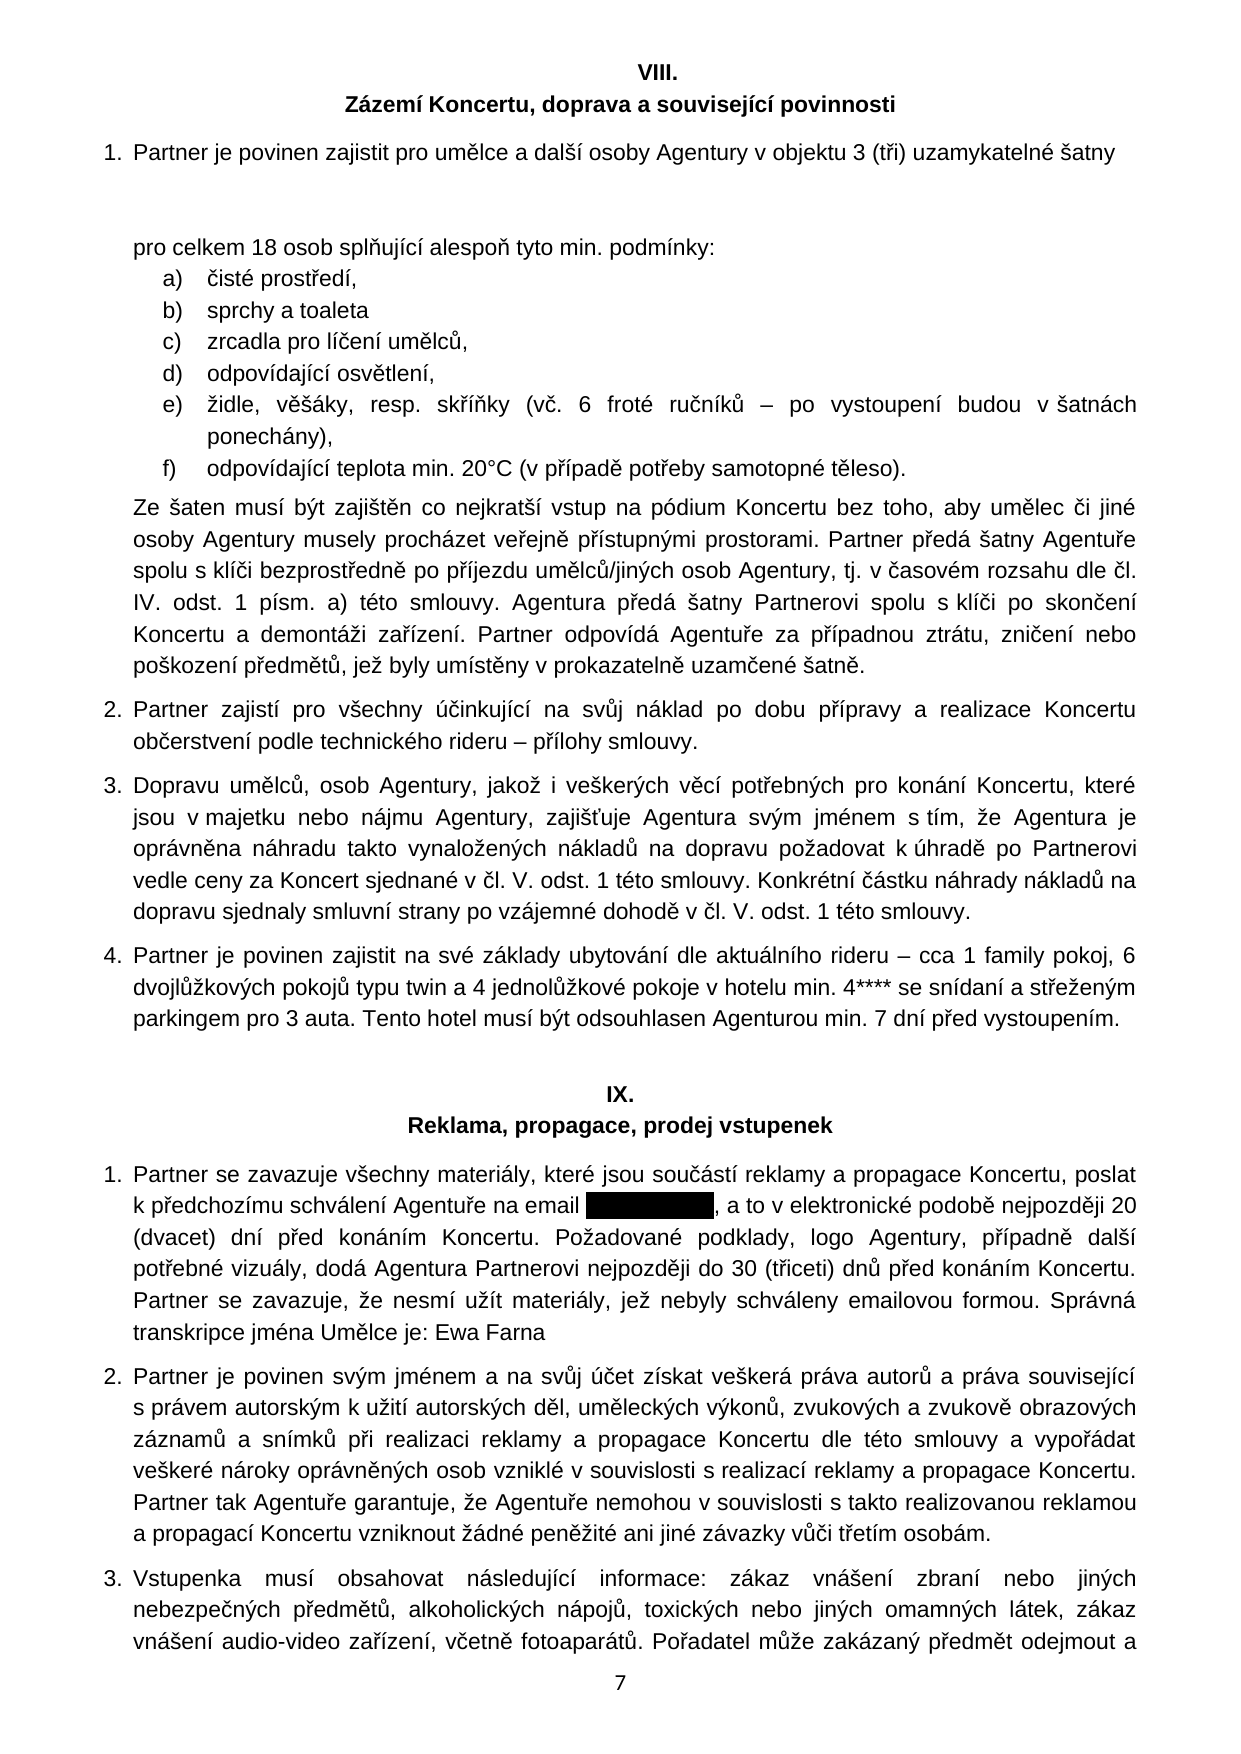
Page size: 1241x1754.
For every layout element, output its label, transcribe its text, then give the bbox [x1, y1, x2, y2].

list odpovídající osvětlení, [162, 360, 1137, 386]
list židle, věšáky, resp. skříňky (vč. 6 froté ručníků – po vystoupení budou v šatnách ponechány), [162, 391, 1137, 449]
list odpovídající teplota min. 20°C (v případě potřeby samotopné těleso). [162, 454, 1137, 481]
list Partner je povinen zajistit pro umělce a další osoby Agentury v objektu 3 (tři) uzamykatelné šatny [103, 139, 1137, 165]
list VIII. [178, 59, 1137, 85]
list Partner se zavazuje všechny materiály, které jsou součástí reklamy a propagace Koncertu, poslat k předchozímu schválení Agentuře na email xxxxxxxxxx, a to v elektronické podobě nejpozději 20 (dvacet) dní před konáním Koncertu. Požadované podklady, logo Agentury, případně další potřebné vizuály, dodá Agentura Partnerovi nejpozději do 30 (třiceti) dnů před konáním Koncertu. Partner se zavazuje, že nesmí užít materiály, jež nebyly schváleny emailovou formou. Správná transkripce jména Umělce je: Ewa Farna [103, 1161, 1137, 1345]
list Partner zajistí pro všechny účinkující na svůj náklad po dobu přípravy a realizace Koncertu občerstvení podle technického rideru – přílohy smlouvy. [103, 696, 1137, 754]
list Partner je povinen svým jménem a na svůj účet získat veškerá práva autorů a práva související s právem autorským k užití autorských děl, uměleckých výkonů, zvukových a zvukově obrazových záznamů a snímků při realizaci reklamy a propagace Koncertu dle této smlouvy a vypořádat veškeré nároky oprávněných osob vzniklé v souvislosti s realizací reklamy a propagace Koncertu. Partner tak Agentuře garantuje, že Agentuře nemohou v souvislosti s takto realizovanou reklamou a propagací Koncertu vzniknout žádné peněžité ani jiné závazky vůči třetím osobám. [103, 1363, 1137, 1547]
text Zázemí Koncertu, doprava a související povinnosti [103, 91, 1137, 117]
list zrcadla pro líčení umělců, [162, 328, 1137, 354]
list sprchy a toaleta [162, 297, 1137, 323]
text Ze šaten musí být zajištěn co nejkratší vstup na pódium Koncertu bez toho, aby umělec či jiné osoby Agentury musely procházet veřejně přístupnými prostorami. Partner předá šatny Agentuře spolu s klíči bezprostředně po příjezdu umělců/jiných osob Agentury, tj. v časovém rozsahu dle čl. IV. odst. 1 písm. a) této smlouvy. Agentura předá šatny Partnerovi spolu s klíči po skončení Koncertu a demontáži zařízení. Partner odpovídá Agentuře za případnou ztrátu, zničení nebo poškození předmětů, jež byly umístěny v prokazatelně uzamčené šatně. [133, 494, 1137, 678]
list pro celkem 18 osob splňující alespoň tyto min. podmínky: [133, 233, 1137, 260]
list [103, 1564, 1137, 1654]
text IX. [103, 1081, 1137, 1107]
list Partner je povinen zajistit na své základy ubytování dle aktuálního rideru – cca 1 family pokoj, 6 dvojlůžkových pokojů typu twin a 4 jednolůžkové pokoje v hotelu min. 4**** se snídaní a střeženým parkingem pro 3 auta. Tento hotel musí být odsouhlasen Agenturou min. 7 dní před vystoupením. [103, 942, 1137, 1032]
list Dopravu umělců, osob Agentury, jakož i veškerých věcí potřebných pro konání Koncertu, které jsou v majetku nebo nájmu Agentury, zajišťuje Agentura svým jménem s tím, že Agentura je oprávněna náhradu takto vynaložených nákladů na dopravu požadovat k úhradě po Partnerovi vedle ceny za Koncert sjednané v čl. V. odst. 1 této smlouvy. Konkrétní částku náhrady nákladů na dopravu sjednaly smluvní strany po vzájemné dohodě v čl. V. odst. 1 této smlouvy. [103, 772, 1137, 924]
list čisté prostředí, [162, 265, 1137, 291]
text Reklama, propagace, prodej vstupenek [103, 1112, 1137, 1139]
